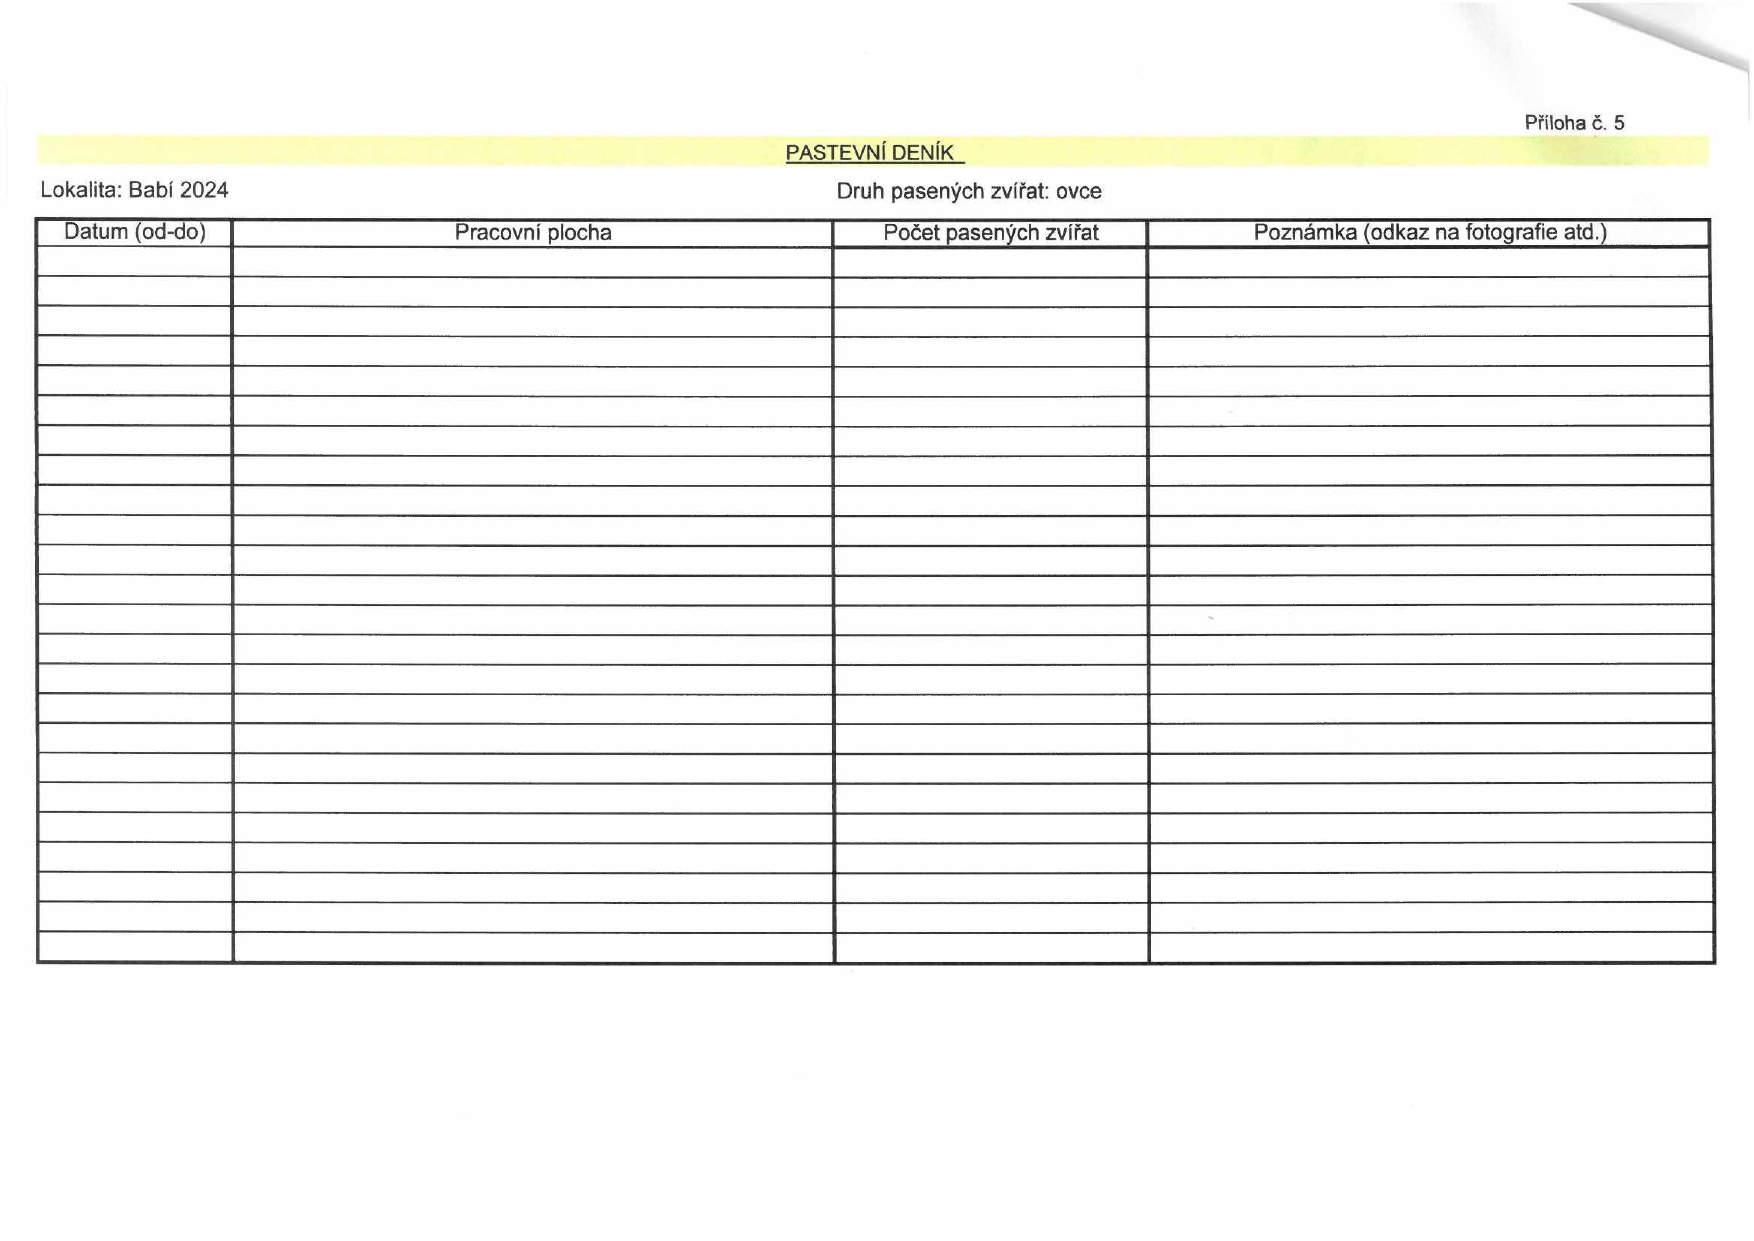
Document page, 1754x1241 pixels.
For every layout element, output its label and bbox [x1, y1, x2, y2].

table_header [44, 221, 329, 246]
table_header [747, 221, 1176, 246]
table_header [330, 221, 747, 246]
picture [0, 0, 1754, 1240]
table_header [1176, 221, 1626, 246]
